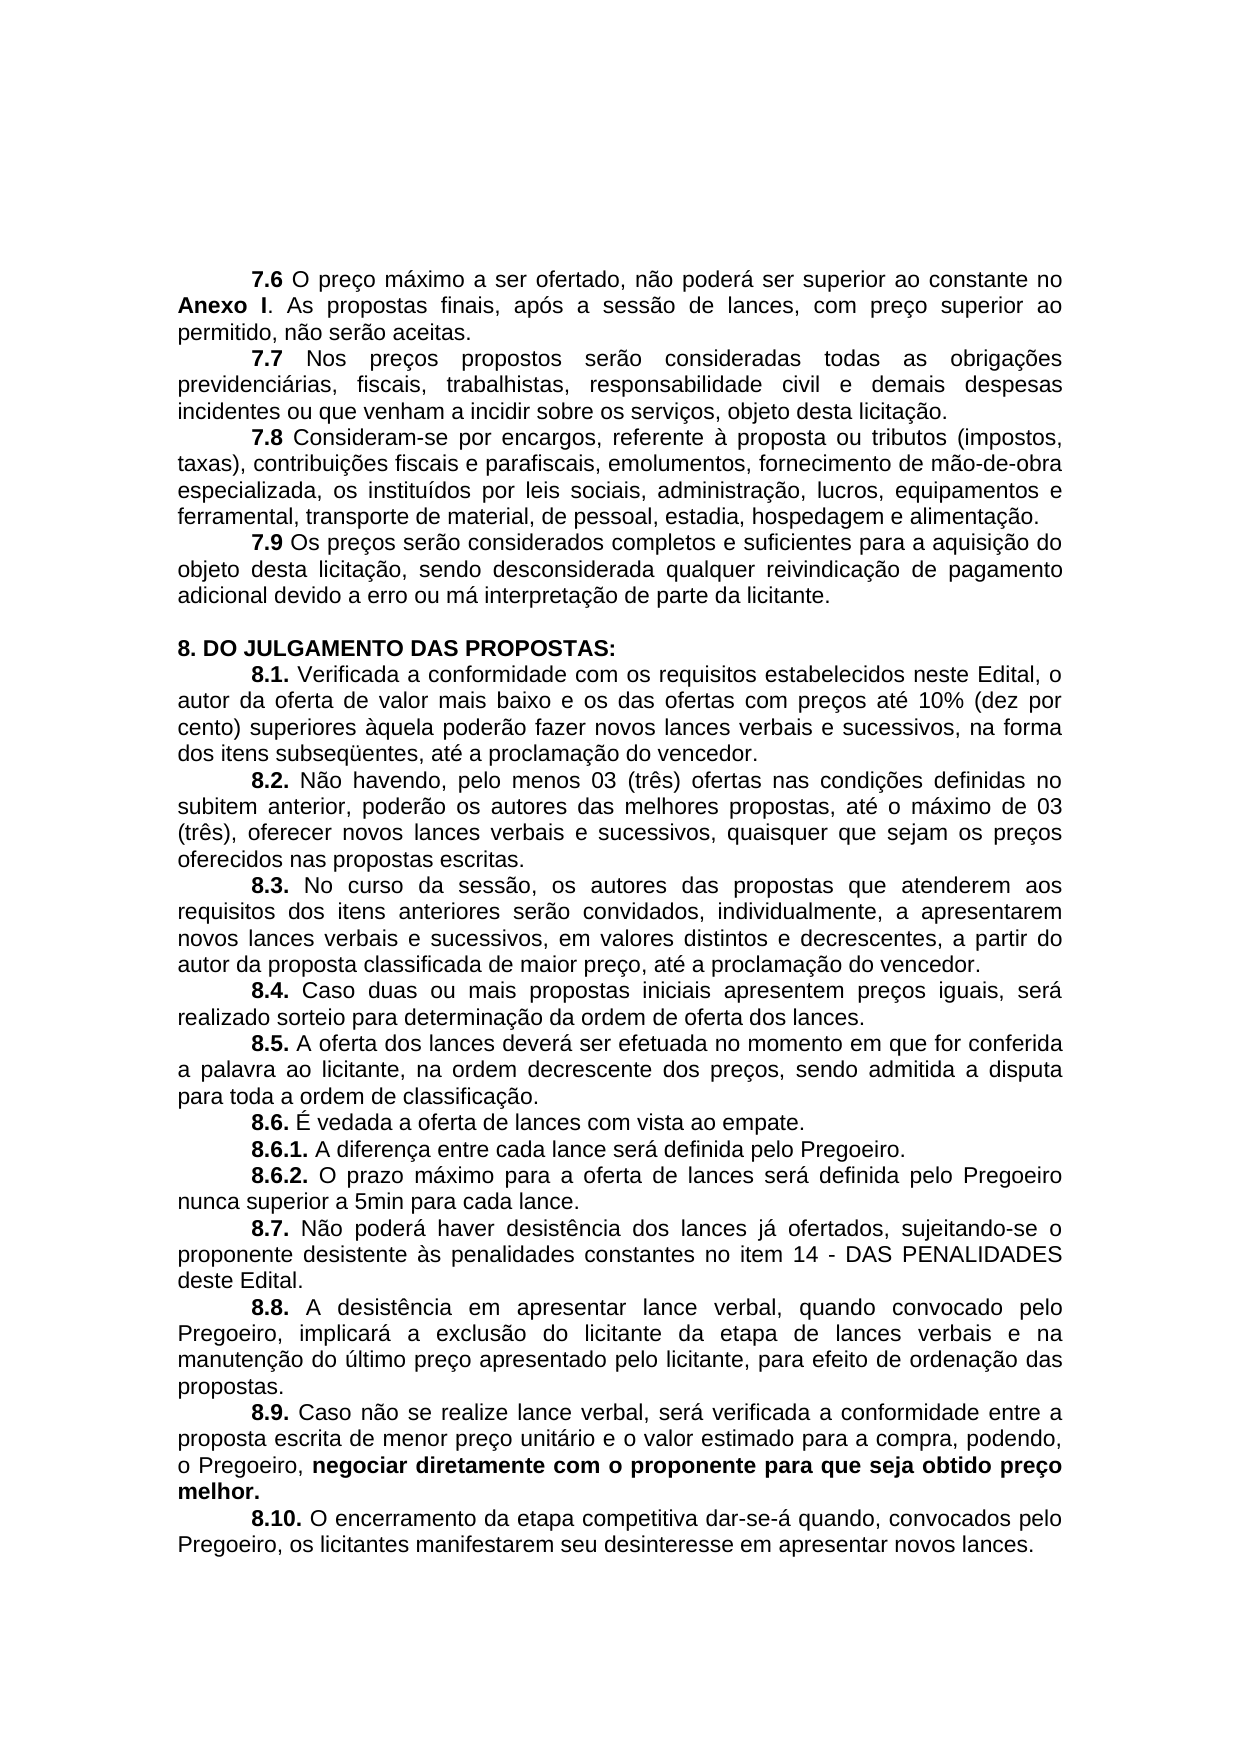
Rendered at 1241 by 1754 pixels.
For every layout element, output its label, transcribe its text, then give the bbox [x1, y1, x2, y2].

text 8.3. No curso da sessão, os autores das propostas que atenderem aos requisitos dos itens anteriores serão convidados, individualmente, a apresentarem novos lances verbais e sucessivos, em valores distintos e decrescentes, a partir do autor da proposta classificada de maior preço, até a proclamação do vencedor. [177, 872, 1063, 977]
text 8.6.1. A diferença entre cada lance será definida pelo Pregoeiro. [177, 1136, 1063, 1162]
text 8. DO JULGAMENTO DAS PROPOSTAS: [177, 635, 1063, 661]
text 8.4. Caso duas ou mais propostas iniciais apresentem preços iguais, será realizado sorteio para determinação da ordem de oferta dos lances. [177, 977, 1063, 1030]
text 7.8 Consideram-se por encargos, referente à proposta ou tributos (impostos, taxas), contribuições fiscais e parafiscais, emolumentos, fornecimento de mão-de-obra especializada, os instituídos por leis sociais, administração, lucros, equipamentos e ferramental, transporte de material, de pessoal, estadia, hospedagem e alimentação. [177, 424, 1063, 529]
text 7.6 O preço máximo a ser ofertado, não poderá ser superior ao constante no Anexo I. As propostas finais, após a sessão de lances, com preço superior ao permitido, não serão aceitas. [177, 266, 1063, 345]
text 7.7 Nos preços propostos serão consideradas todas as obrigações previdenciárias, fiscais, trabalhistas, responsabilidade civil e demais despesas incidentes ou que venham a incidir sobre os serviços, objeto desta licitação. [177, 345, 1063, 424]
text 7.9 Os preços serão considerados completos e suficientes para a aquisição do objeto desta licitação, sendo desconsiderada qualquer reivindicação de pagamento adicional devido a erro ou má interpretação de parte da licitante. [177, 529, 1063, 608]
text 8.9. Caso não se realize lance verbal, será verificada a conformidade entre a proposta escrita de menor preço unitário e o valor estimado para a compra, podendo, o Pregoeiro, negociar diretamente com o proponente para que seja obtido preço melhor. [177, 1399, 1063, 1504]
text 8.10. O encerramento da etapa competitiva dar-se-á quando, convocados pelo Pregoeiro, os licitantes manifestarem seu desinteresse em apresentar novos lances. [177, 1504, 1063, 1557]
text 8.6. É vedada a oferta de lances com vista ao empate. [177, 1109, 1063, 1136]
text 8.2. Não havendo, pelo menos 03 (três) ofertas nas condições definidas no subitem anterior, poderão os autores das melhores propostas, até o máximo de 03 (três), oferecer novos lances verbais e sucessivos, quaisquer que sejam os preços oferecidos nas propostas escritas. [177, 767, 1063, 872]
text 8.8. A desistência em apresentar lance verbal, quando convocado pelo Pregoeiro, implicará a exclusão do licitante da etapa de lances verbais e na manutenção do último preço apresentado pelo licitante, para efeito de ordenação das propostas. [177, 1294, 1063, 1399]
text 8.6.2. O prazo máximo para a oferta de lances será definida pelo Pregoeiro nunca superior a 5min para cada lance. [177, 1162, 1063, 1214]
text 8.7. Não poderá haver desistência dos lances já ofertados, sujeitando-se o proponente desistente às penalidades constantes no item 14 - DAS PENALIDADES deste Edital. [177, 1214, 1063, 1294]
text 8.5. A oferta dos lances deverá ser efetuada no momento em que for conferida a palavra ao licitante, na ordem decrescente dos preços, sendo admitida a disputa para toda a ordem de classificação. [177, 1030, 1063, 1109]
text 8.1. Verificada a conformidade com os requisitos estabelecidos neste Edital, o autor da oferta de valor mais baixo e os das ofertas com preços até 10% (dez por cento) superiores àquela poderão fazer novos lances verbais e sucessivos, na forma dos itens subseqüentes, até a proclamação do vencedor. [177, 661, 1063, 767]
